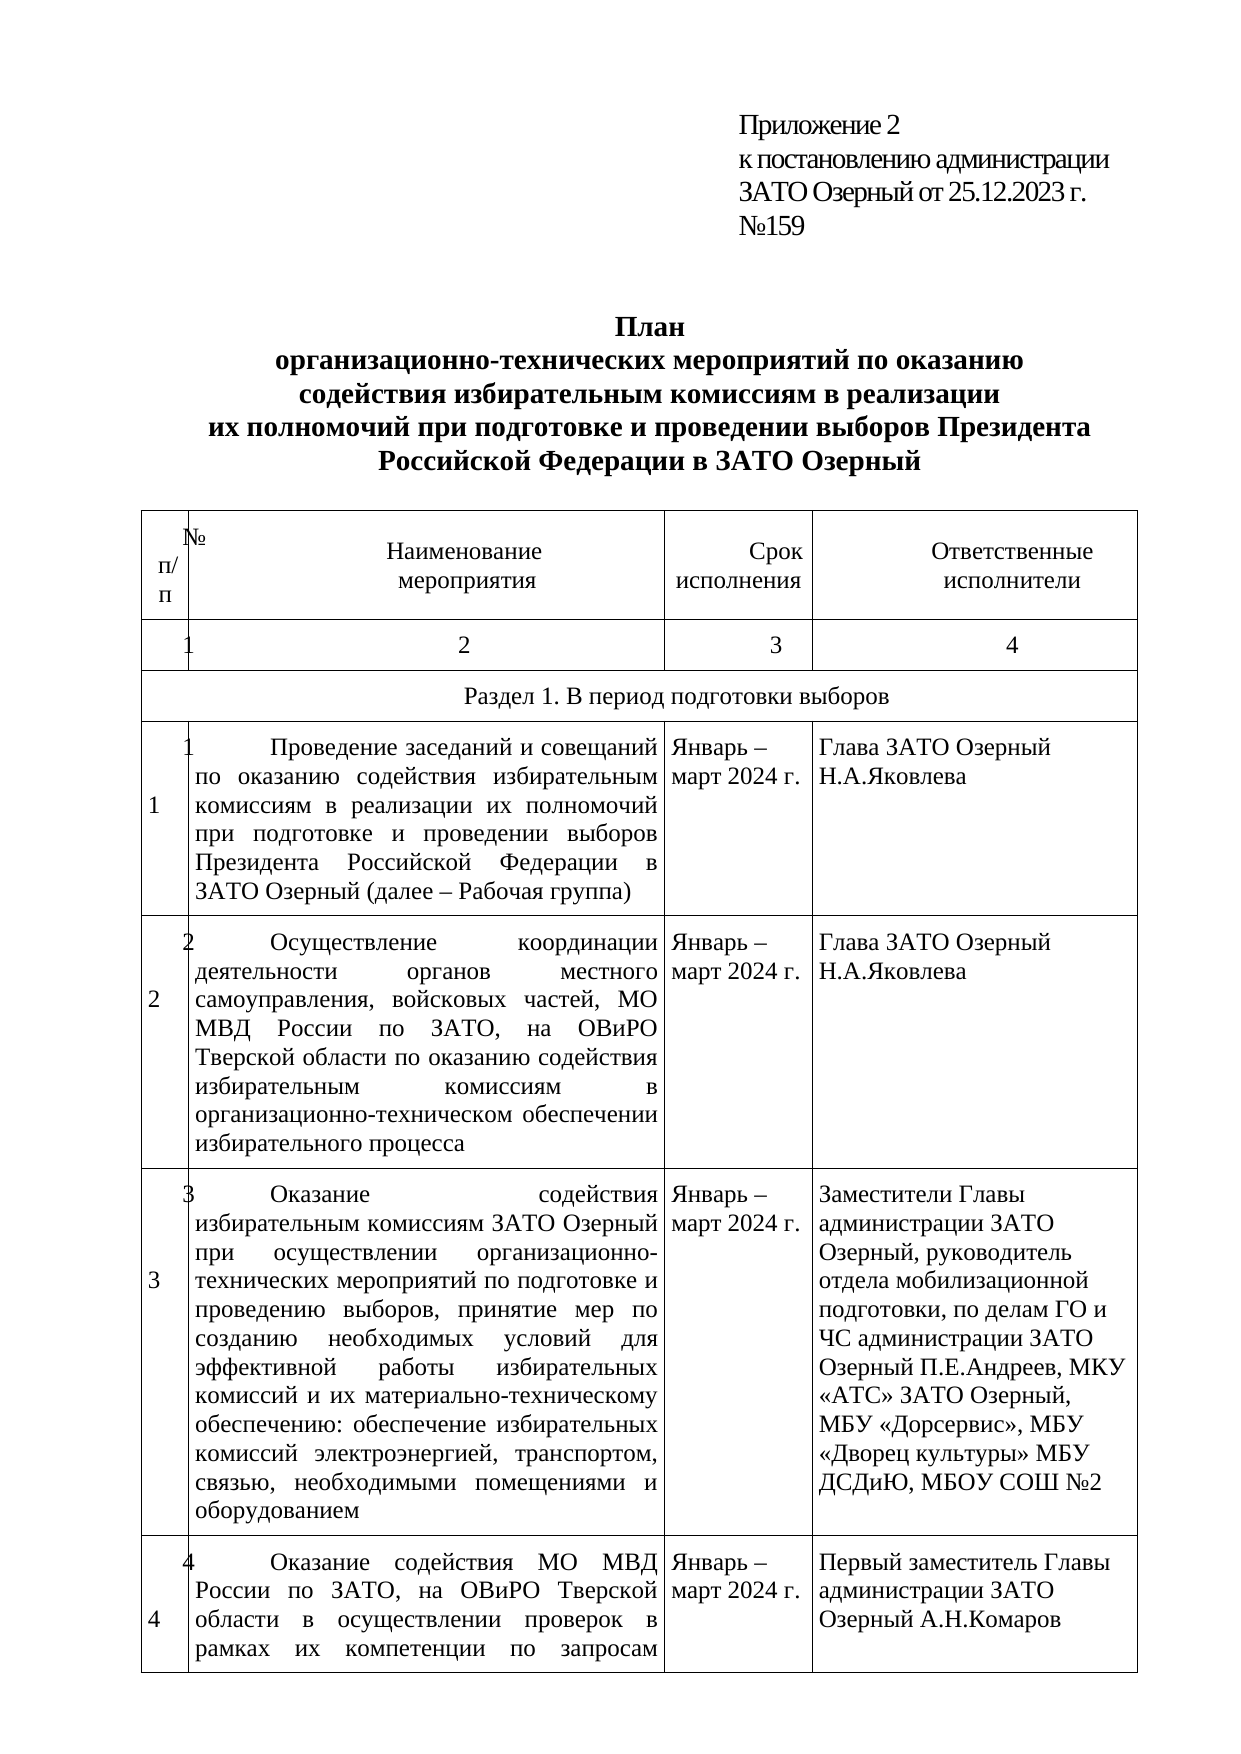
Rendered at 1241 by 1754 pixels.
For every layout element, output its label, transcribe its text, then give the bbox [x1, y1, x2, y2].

table_cell 4 [813, 620, 1137, 669]
table_header № п/п [142, 511, 188, 618]
table_cell 4 4 [142, 1536, 188, 1672]
table_cell Осуществление координации деятельности органов местного самоуправления, войсковых частей, МО МВД России по ЗАТО, на ОВиРО Тверской области по оказанию содействия избирательным комиссиям в организационно-техническом обеспечении избирательного процесса [189, 916, 664, 1168]
title их полномочий при подготовке и проведении выборов Президента Российской Федерации в ЗАТО Озерный [148, 409, 1152, 476]
table_cell 1 [142, 620, 188, 669]
table_cell Раздел 1. В период подготовки выборов [142, 671, 1137, 721]
table_cell Глава ЗАТО Озерный Н.А.Яковлева [813, 916, 1137, 1168]
text Приложение 2 [148, 107, 1152, 141]
table_cell 3 3 [142, 1169, 188, 1535]
table_cell Глава ЗАТО Озерный Н.А.Яковлева [813, 722, 1137, 915]
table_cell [189, 1536, 664, 1672]
table_cell 2 2 [142, 916, 188, 1168]
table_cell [813, 1536, 1137, 1672]
table_cell Заместители Главы администрации ЗАТО Озерный, руководитель отдела мобилизационной подготовки, по делам ГО и ЧС администрации ЗАТО Озерный П.Е.Андреев, МКУ «АТС» ЗАТО Озерный, МБУ «Дорсервис», МБУ «Дворец культуры» МБУ ДСДиЮ, МБОУ СОШ №2 [813, 1169, 1137, 1535]
text к постановлению администрации [148, 141, 1152, 174]
table_cell Оказание содействия избирательным комиссиям ЗАТО Озерный при осуществлении организационно-технических мероприятий по подготовке и проведению выборов, принятие мер по созданию необходимых условий для эффективной работы избирательных комиссий и их материально-техническому обеспечению: обеспечение избирательных комиссий электроэнергией, транспортом, связью, необходимыми помещениями и оборудованием [189, 1169, 664, 1535]
title План [148, 309, 1152, 342]
table_header Срок исполнения [665, 511, 812, 618]
table_header Наименование мероприятия [189, 511, 664, 618]
table_cell Проведение заседаний и совещаний по оказанию содействия избирательным комиссиям в реализации их полномочий при подготовке и проведении выборов Президента Российской Федерации в ЗАТО Озерный (далее – Рабочая группа) [189, 722, 664, 915]
title организационно-технических мероприятий по оказанию [148, 342, 1152, 376]
text ЗАТО Озерный от 25.12.2023 г. [148, 174, 1152, 208]
table_cell Январь – март 2024 г. [665, 1169, 812, 1535]
table_cell Январь – март 2024 г. [665, 1536, 812, 1672]
table_cell Январь – март 2024 г. [665, 722, 812, 915]
title содействия избирательным комиссиям в реализации [148, 376, 1152, 409]
table_cell Январь – март 2024 г. [665, 916, 812, 1168]
table_cell 3 [665, 620, 812, 669]
table_header Ответственные исполнители [813, 511, 1137, 618]
table_cell 1 1 [142, 722, 188, 915]
text №159 [148, 208, 1152, 242]
table_cell 2 [189, 620, 664, 669]
